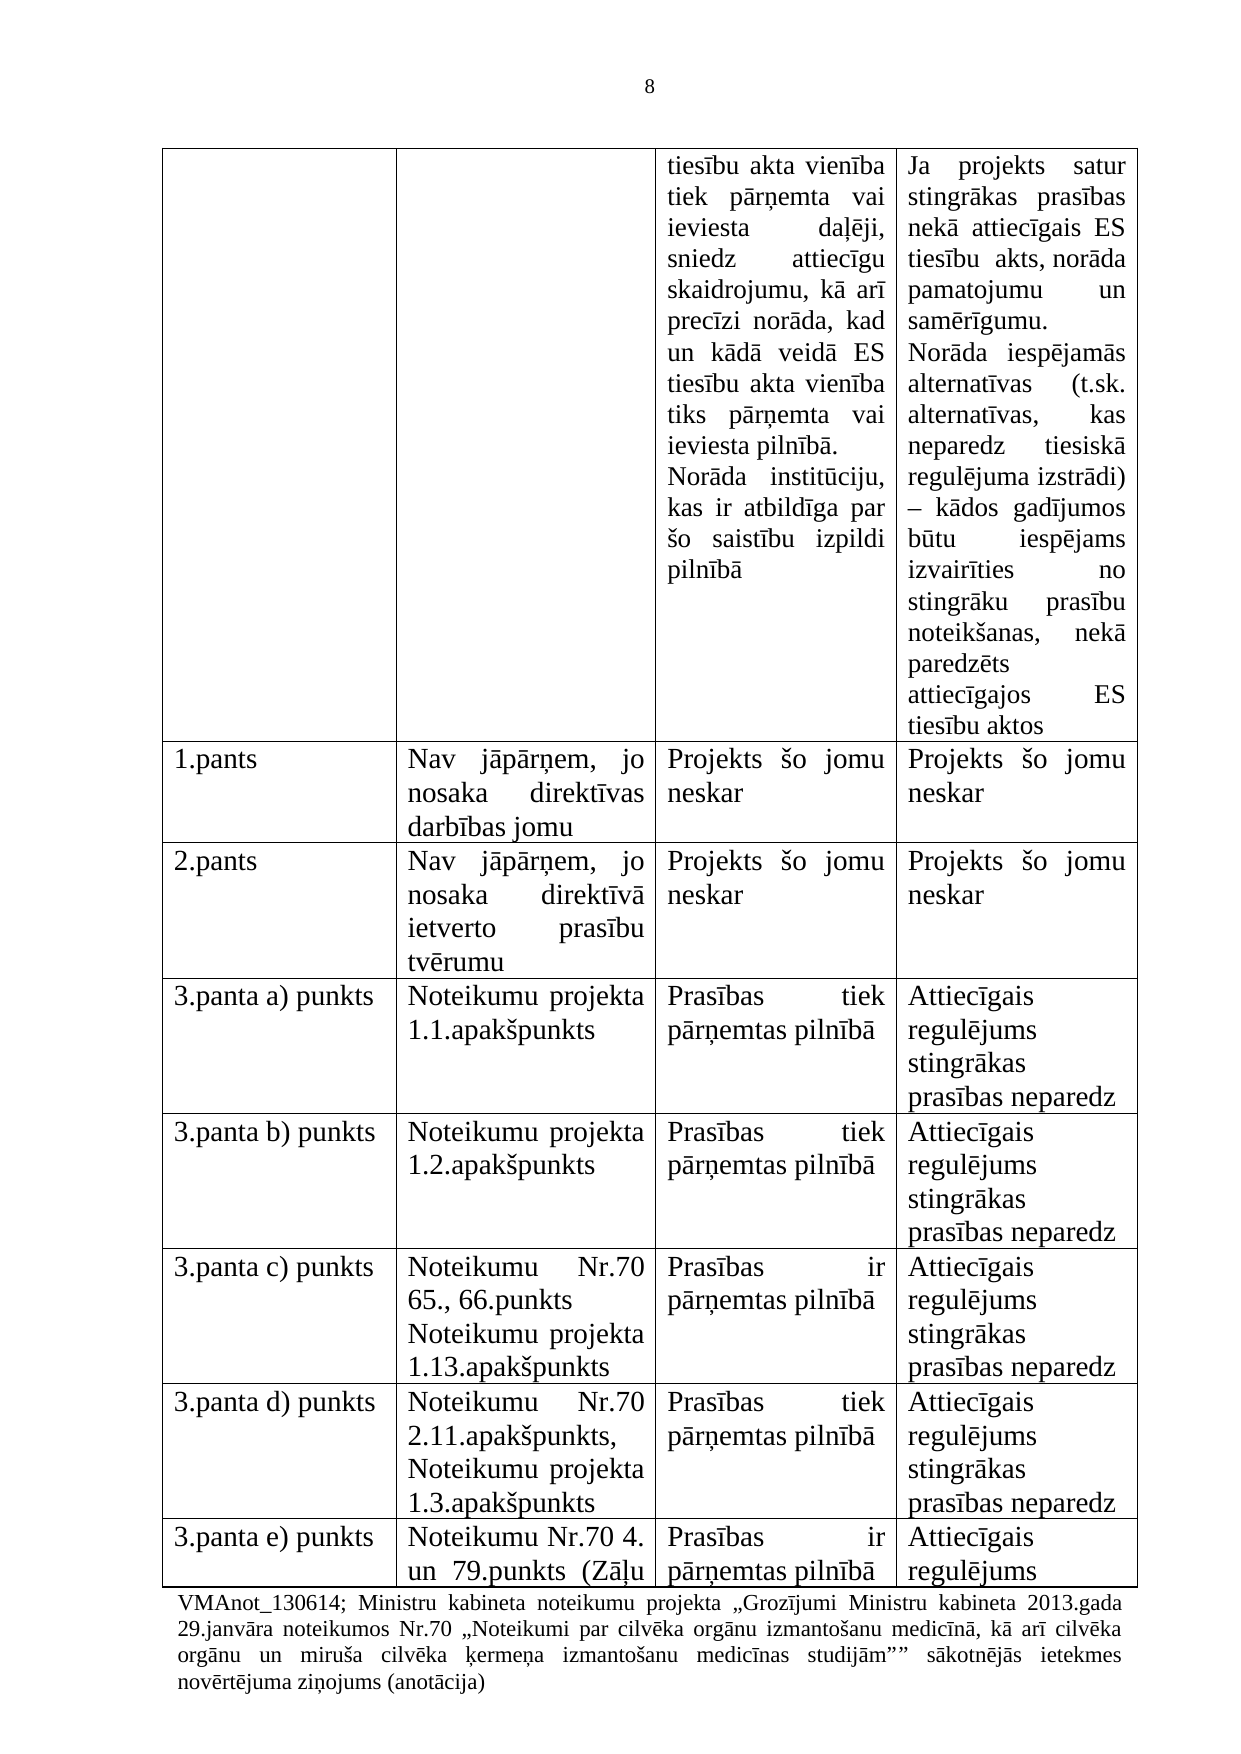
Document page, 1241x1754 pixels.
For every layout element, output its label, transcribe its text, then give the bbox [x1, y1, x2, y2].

table_cell Nav jāpārņem, jo nosaka direktīvas darbības jomu [397, 742, 655, 842]
table_cell Noteikumu projekta 1.2.apakšpunkts [397, 1114, 655, 1248]
table_cell Attiecīgais regulējums stingrākas prasības neparedz [897, 1384, 1137, 1518]
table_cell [163, 149, 396, 741]
table_cell Noteikumu Nr.70 2.11.apakšpunkts, Noteikumu projekta 1.3.apakšpunkts [397, 1384, 655, 1518]
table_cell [656, 149, 896, 741]
table_cell 1.pants [163, 742, 396, 842]
table_cell Prasības tiek pārņemtas pilnībā [656, 979, 896, 1113]
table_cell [897, 149, 1137, 741]
table_cell Prasības tiek pārņemtas pilnībā [656, 1384, 896, 1518]
table_cell 3.panta d) punkts [163, 1384, 396, 1518]
table_cell Nav jāpārņem, jo nosaka direktīvā ietverto prasību tvērumu [397, 843, 655, 977]
table_cell Attiecīgais regulējums stingrākas prasības neparedz [897, 979, 1137, 1113]
table_cell 3.panta a) punkts [163, 979, 396, 1113]
table_cell Attiecīgais regulējums stingrākas prasības neparedz [897, 1114, 1137, 1248]
table_cell 3.panta e) punkts [163, 1519, 396, 1586]
table_cell Attiecīgais regulējums stingrākas prasības neparedz [897, 1249, 1137, 1383]
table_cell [656, 1519, 896, 1586]
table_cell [397, 1519, 655, 1586]
table_cell Projekts šo jomu neskar [656, 742, 896, 842]
table_cell 2.pants [163, 843, 396, 977]
table_cell Projekts šo jomu neskar [656, 843, 896, 977]
table_cell Projekts šo jomu neskar [897, 843, 1137, 977]
table_cell 3.panta c) punkts [163, 1249, 396, 1383]
table_cell Noteikumu projekta 1.1.apakšpunkts [397, 979, 655, 1113]
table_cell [397, 149, 655, 741]
table_cell 3.panta b) punkts [163, 1114, 396, 1248]
table_cell Prasības tiek pārņemtas pilnībā [656, 1114, 896, 1248]
table_cell Noteikumu Nr.70 65., 66.punkts Noteikumu projekta 1.13.apakšpunkts [397, 1249, 655, 1383]
table_cell Prasības ir pārņemtas pilnībā [656, 1249, 896, 1383]
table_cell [897, 1519, 1137, 1586]
table_cell Projekts šo jomu neskar [897, 742, 1137, 842]
